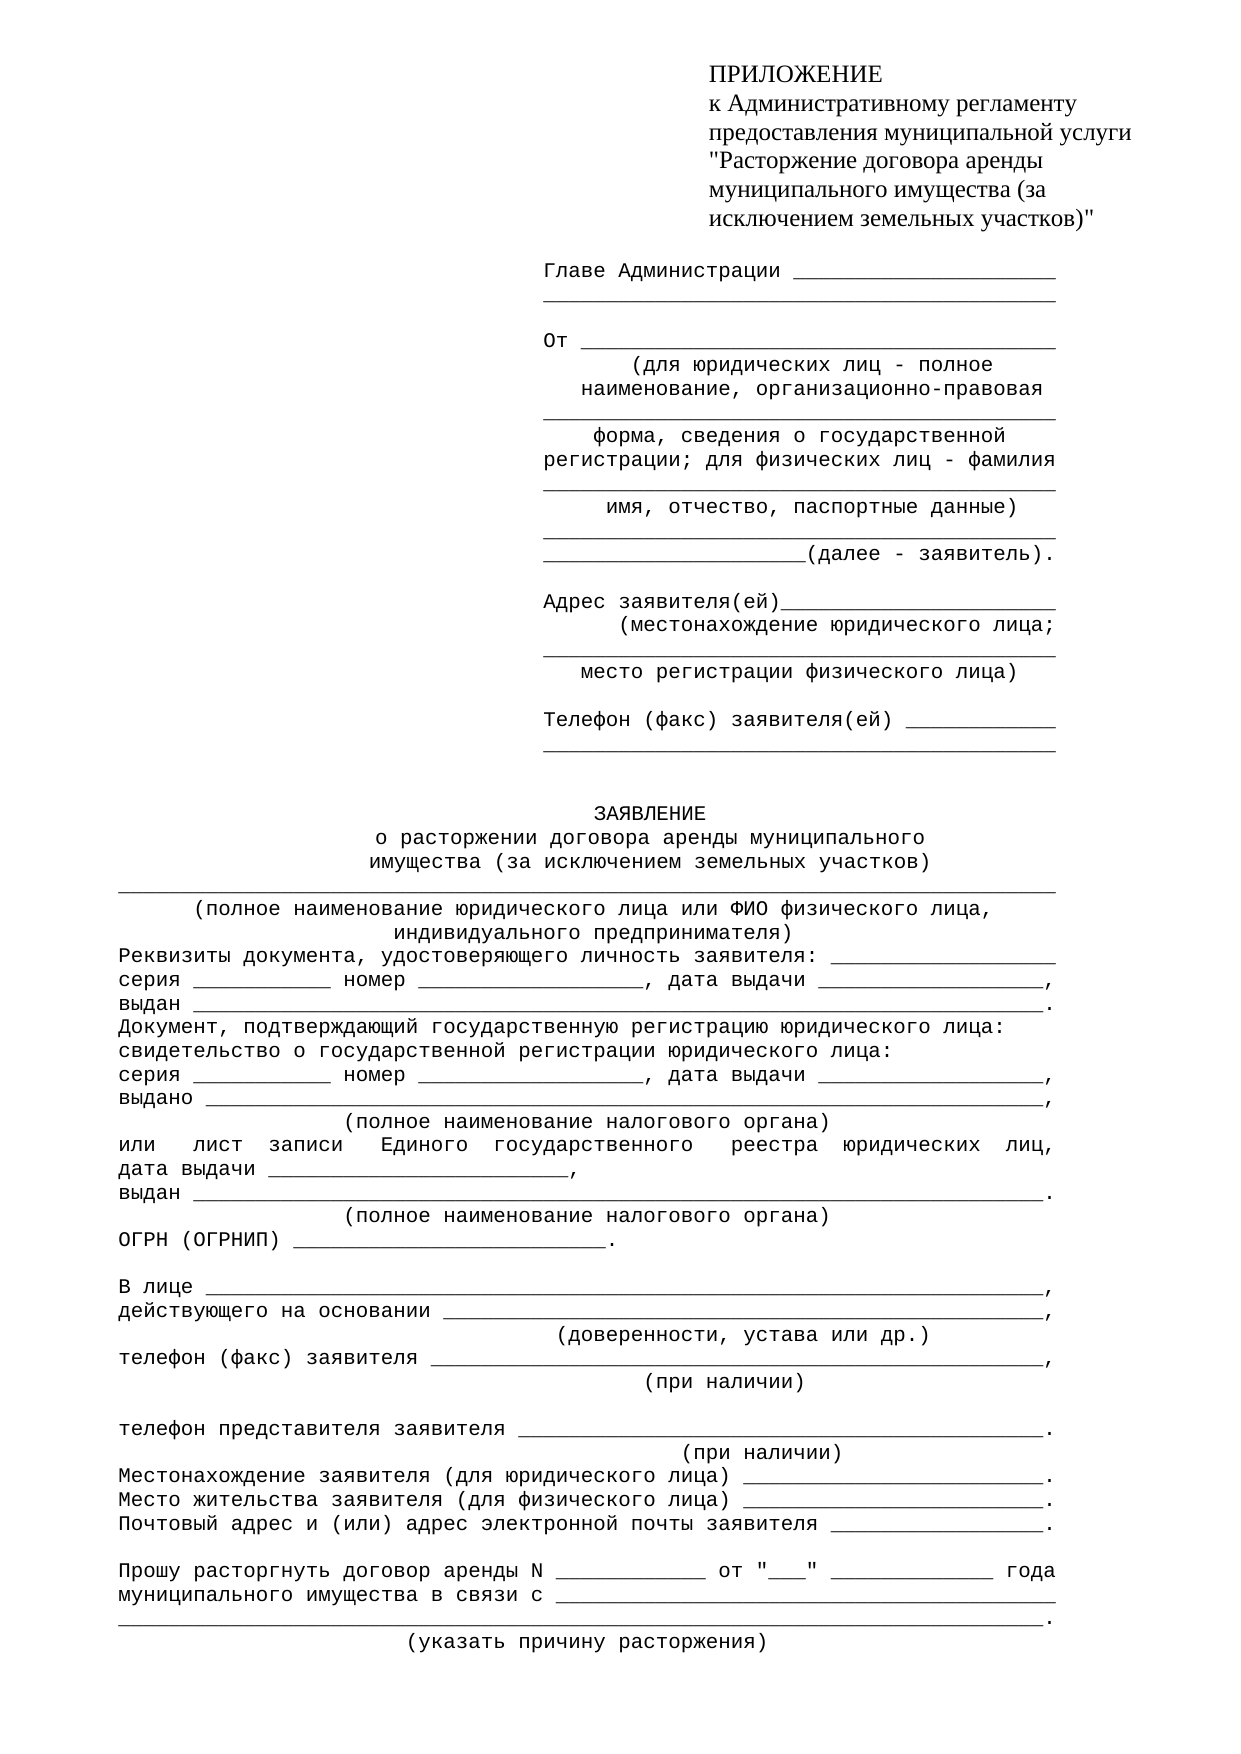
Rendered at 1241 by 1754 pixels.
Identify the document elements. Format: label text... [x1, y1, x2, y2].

text _____________________(далее - заявитель). [118, 543, 1181, 567]
text дата выдачи ________________________, [118, 1158, 1181, 1182]
text (для юридических лиц - полное [118, 354, 1181, 378]
text (полное наименование налогового органа) [118, 1205, 1181, 1229]
text (полное наименование налогового органа) [118, 1111, 1181, 1134]
text форма, сведения о государственной [118, 425, 1181, 449]
text выдано ___________________________________________________________________, [118, 1087, 1181, 1111]
text свидетельство о государственной регистрации юридического лица: [118, 1040, 1181, 1063]
text От ______________________________________ [118, 331, 1181, 354]
text регистрации; для физических лиц - фамилия [118, 449, 1181, 472]
text индивидуального предпринимателя) [118, 922, 1181, 945]
text серия ___________ номер __________________, дата выдачи __________________, [118, 969, 1181, 993]
text телефон (факс) заявителя _________________________________________________, [118, 1347, 1181, 1371]
text Местонахождение заявителя (для юридического лица) ________________________. [118, 1466, 1181, 1489]
text Документ, подтверждающий государственную регистрацию юридического лица: [118, 1016, 1181, 1040]
text _________________________________________ [118, 401, 1181, 425]
text к Административному регламенту предоставления муниципальной услуги "Расторжение договора аренды муниципального имущества (за исключением земельных участков)" [709, 88, 1181, 232]
text о расторжении договора аренды муниципального [118, 827, 1181, 851]
text Главе Администрации _____________________ [118, 259, 1181, 283]
text ___________________________________________________________________________ [118, 874, 1181, 898]
text наименование, организационно-правовая [118, 378, 1181, 401]
text Телефон (факс) заявителя(ей) ____________ [118, 709, 1181, 732]
text или лист записи Единого государственного реестра юридических лиц, [118, 1134, 1181, 1158]
text _________________________________________ [118, 520, 1181, 543]
text Реквизиты документа, удостоверяющего личность заявителя: __________________ [118, 945, 1181, 969]
text ОГРН (ОГРНИП) _________________________. [118, 1229, 1181, 1253]
text имущества (за исключением земельных участков) [118, 851, 1181, 874]
text (указать причину расторжения) [118, 1631, 1181, 1655]
text серия ___________ номер __________________, дата выдачи __________________, [118, 1063, 1181, 1087]
text (при наличии) [118, 1371, 1181, 1394]
text __________________________________________________________________________. [118, 1607, 1181, 1631]
text _________________________________________ [118, 638, 1181, 662]
text (при наличии) [118, 1442, 1181, 1466]
text _________________________________________ [118, 283, 1181, 307]
text имя, отчество, паспортные данные) [118, 496, 1181, 520]
text (полное наименование юридического лица или ФИО физического лица, [118, 898, 1181, 922]
text В лице ___________________________________________________________________, [118, 1276, 1181, 1300]
text Прошу расторгнуть договор аренды N ____________ от "___" _____________ года [118, 1560, 1181, 1584]
text Адрес заявителя(ей)______________________ [118, 591, 1181, 614]
text (доверенности, устава или др.) [118, 1324, 1181, 1347]
text ПРИЛОЖЕНИЕ [709, 59, 1181, 88]
text Место жительства заявителя (для физического лица) ________________________. [118, 1489, 1181, 1513]
text выдан ____________________________________________________________________. [118, 1182, 1181, 1205]
text (местонахождение юридического лица; [118, 614, 1181, 638]
text место регистрации физического лица) [118, 662, 1181, 685]
text ЗАЯВЛЕНИЕ [118, 803, 1181, 827]
text Почтовый адрес и (или) адрес электронной почты заявителя _________________. [118, 1513, 1181, 1536]
text муниципального имущества в связи с ________________________________________ [118, 1584, 1181, 1607]
text _________________________________________ [118, 472, 1181, 496]
text телефон представителя заявителя __________________________________________. [118, 1418, 1181, 1442]
text _________________________________________ [118, 732, 1181, 756]
text действующего на основании ________________________________________________, [118, 1300, 1181, 1324]
text выдан ____________________________________________________________________. [118, 993, 1181, 1016]
